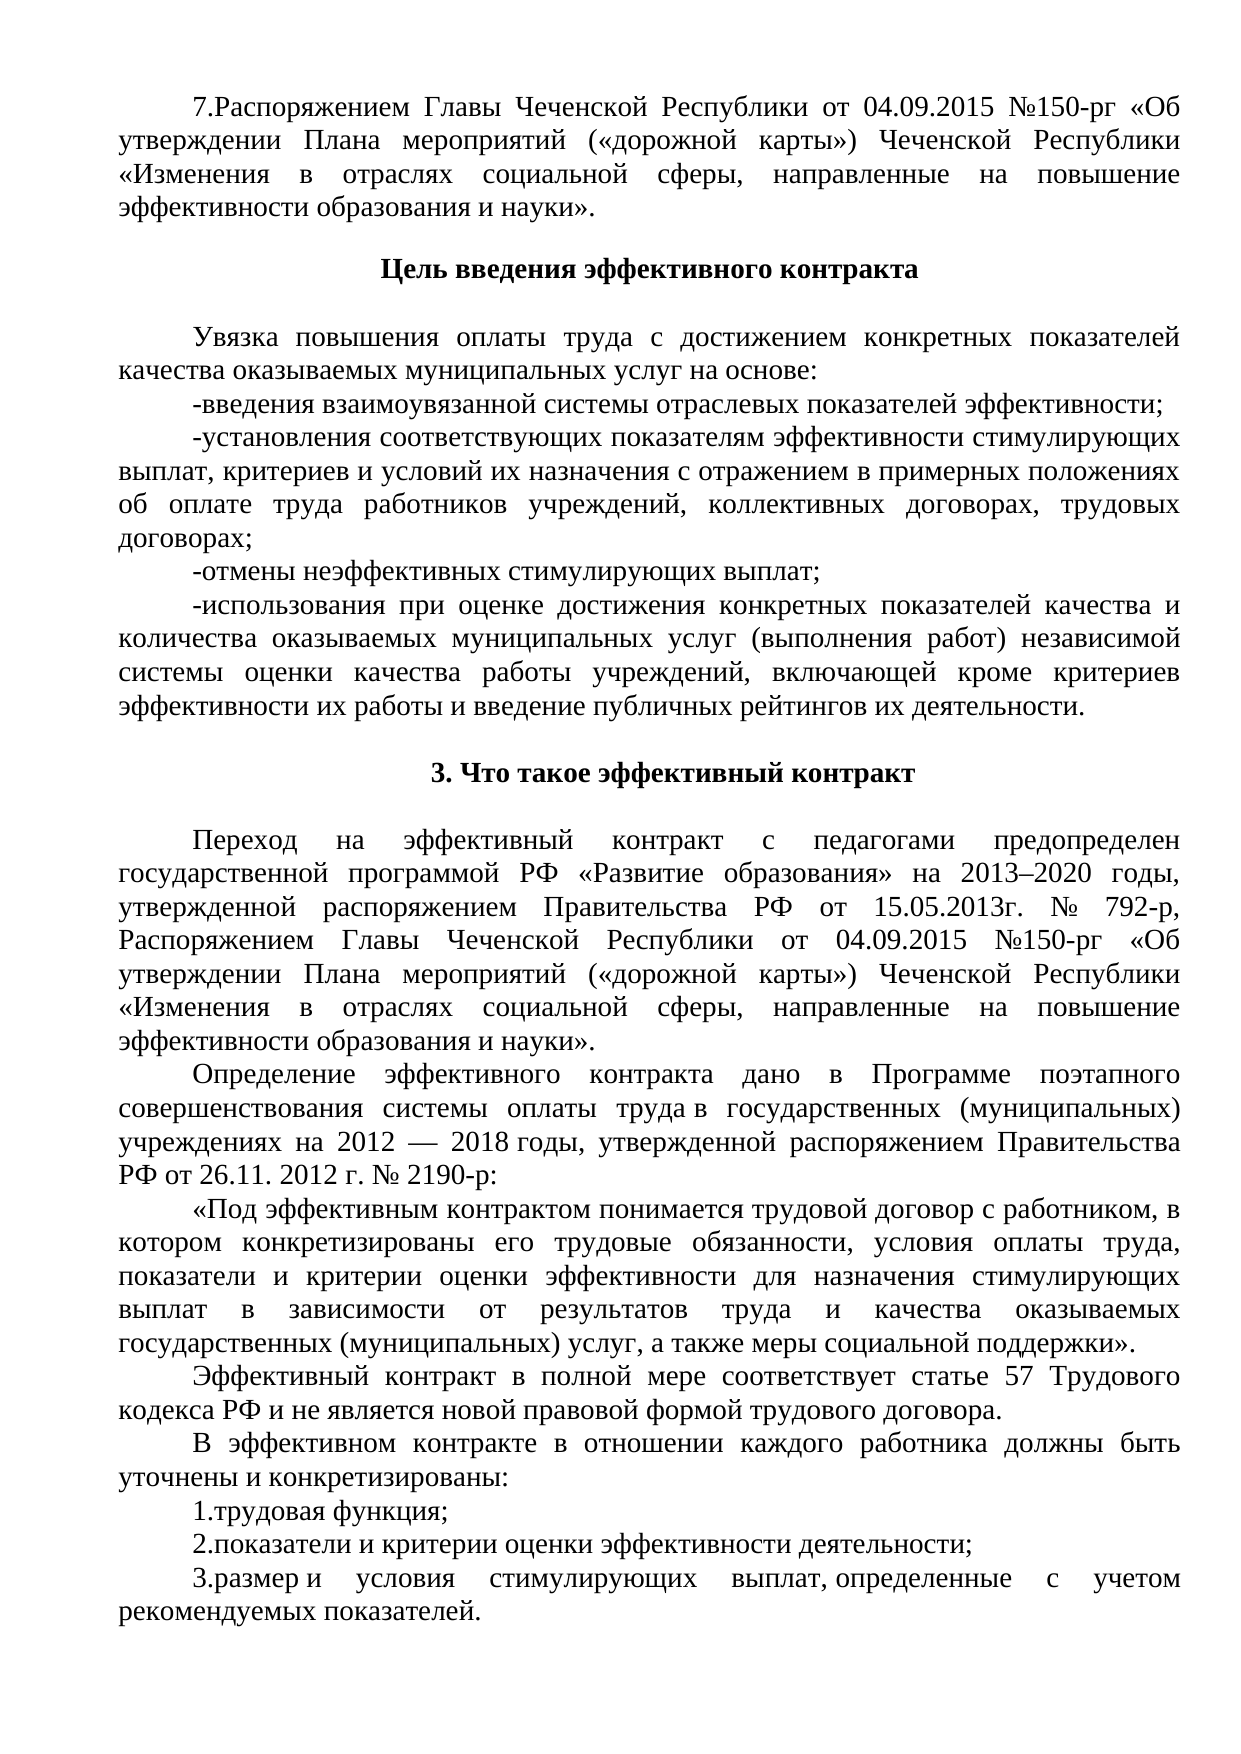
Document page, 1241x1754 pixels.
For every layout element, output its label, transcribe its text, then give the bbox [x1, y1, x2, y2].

text 2.показатели и критерии оценки эффективности деятельности; [118, 1526, 1181, 1560]
text 3. Что такое эффективный контракт [165, 755, 1181, 788]
text Эффективный контракт в полной мере соответствует статье 57 Трудового кодекса РФ и не является новой правовой формой трудового договора. [118, 1358, 1181, 1426]
text 3.размер и условия стимулирующих выплат, определенные с учетом рекомендуемых показателей. [118, 1560, 1181, 1627]
text В эффективном контракте в отношении каждого работника должны быть уточнены и конкретизированы: [118, 1426, 1181, 1493]
text «Под эффективным контрактом понимается трудовой договор с работником, в котором конкретизированы его трудовые обязанности, условия оплаты труда, показатели и критерии оценки эффективности для назначения стимулирующих выплат в зависимости от результатов труда и качества оказываемых государственных (муниципальных) услуг, а также меры социальной поддержки». [118, 1191, 1181, 1358]
text -установления соответствующих показателям эффективности стимулирующих выплат, критериев и условий их назначения с отражением в примерных положениях об оплате труда работников учреждений, коллективных договорах, трудовых договорах; [118, 419, 1181, 553]
text Увязка повышения оплаты труда с достижением конкретных показателей качества оказываемых муниципальных услуг на основе: [118, 319, 1181, 386]
text 7.Распоряжением Главы Чеченской Республики от 04.09.2015 №150-рг «Об утверждении Плана мероприятий («дорожной карты») Чеченской Республики «Изменения в отраслях социальной сферы, направленные на повышение эффективности образования и науки». [118, 89, 1181, 223]
list Цель введения эффективного контракта [118, 252, 1181, 285]
text 1.трудовая функция; [118, 1493, 1181, 1526]
text -введения взаимоувязанной системы отраслевых показателей эффективности; [118, 386, 1181, 419]
text Определение эффективного контракта дано в Программе поэтапного совершенствования системы оплаты труда в государственных (муниципальных) учреждениях на 2012 — 2018 годы, утвержденной распоряжением Правительства РФ от 26.11. 2012 г. № 2190-р: [118, 1057, 1181, 1191]
text Переход на эффективный контракт с педагогами предопределен государственной программой РФ «Развитие образования» на 2013–2020 годы, утвержденной распоряжением Правительства РФ от 15.05.2013г. № 792-р, Распоряжением Главы Чеченской Республики от 04.09.2015 №150-рг «Об утверждении Плана мероприятий («дорожной карты») Чеченской Республики «Изменения в отраслях социальной сферы, направленные на повышение эффективности образования и науки». [118, 822, 1181, 1057]
text -отмены неэффективных стимулирующих выплат; [118, 553, 1181, 587]
text -использования при оценке достижения конкретных показателей качества и количества оказываемых муниципальных услуг (выполнения работ) независимой системы оценки качества работы учреждений, включающей кроме критериев эффективности их работы и введение публичных рейтингов их деятельности. [118, 587, 1181, 721]
